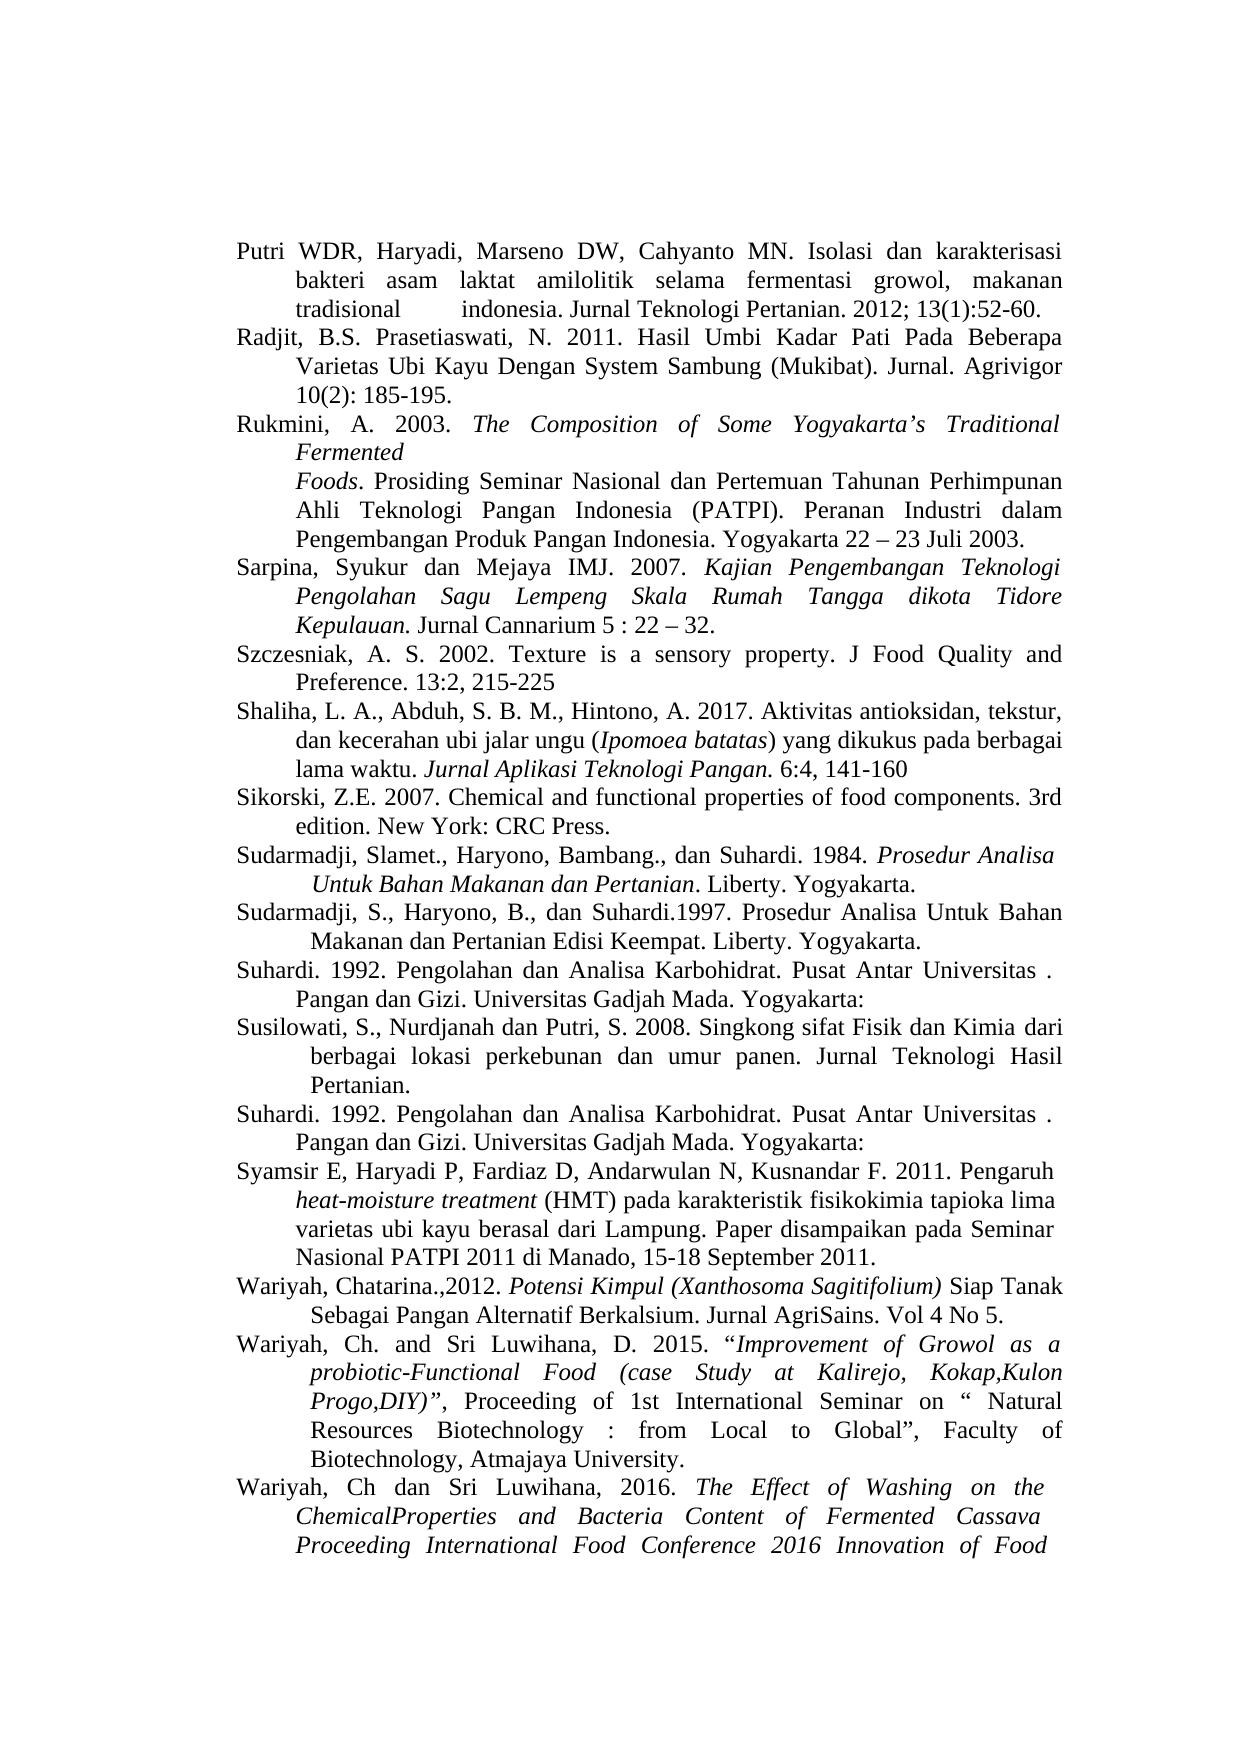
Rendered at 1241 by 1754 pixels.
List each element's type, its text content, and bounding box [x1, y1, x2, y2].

text Wariyah, Ch. and Sri Luwihana, D. 2015. “Improvement of Growol as a probiotic-Functional Food (case Study at Kalirejo, Kokap,Kulon Progo,DIY)”, Proceeding of 1st International Seminar on “ Natural Resources Biotechnology : from Local to Global”, Faculty of Biotechnology, Atmajaya University. [236, 1329, 1063, 1472]
text Suhardi. 1992. Pengolahan dan Analisa Karbohidrat. Pusat Antar Universitas . Pangan dan Gizi. Universitas Gadjah Mada. Yogyakarta: [236, 955, 1063, 1012]
text Sudarmadji, Slamet., Haryono, Bambang., dan Suhardi. 1984. Prosedur Analisa Untuk Bahan Makanan dan Pertanian. Liberty. Yogyakarta. [236, 840, 1063, 897]
text Rukmini, A. 2003. The Composition of Some Yogyakarta’s Traditional Fermented Foods. Prosiding Seminar Nasional dan Pertemuan Tahunan Perhimpunan Ahli Teknologi Pangan Indonesia (PATPI). Peranan Industri dalam Pengembangan Produk Pangan Indonesia. Yogyakarta 22 – 23 Juli 2003. [236, 409, 1063, 552]
text Putri WDR, Haryadi, Marseno DW, Cahyanto MN. Isolasi dan karakterisasi bakteri asam laktat amilolitik selama fermentasi growol, makanan tradisional indonesia. Jurnal Teknologi Pertanian. 2012; 13(1):52-60. [236, 236, 1063, 322]
text Suhardi. 1992. Pengolahan dan Analisa Karbohidrat. Pusat Antar Universitas . Pangan dan Gizi. Universitas Gadjah Mada. Yogyakarta: [236, 1099, 1063, 1156]
text Syamsir E, Haryadi P, Fardiaz D, Andarwulan N, Kusnandar F. 2011. Pengaruh heat-moisture treatment (HMT) pada karakteristik fisikokimia tapioka lima varietas ubi kayu berasal dari Lampung. Paper disampaikan pada Seminar Nasional PATPI 2011 di Manado, 15-18 September 2011. [236, 1156, 1063, 1271]
text Wariyah, Chatarina.,2012. Potensi Kimpul (Xanthosoma Sagitifolium) Siap Tanak Sebagai Pangan Alternatif Berkalsium. Jurnal AgriSains. Vol 4 No 5. [236, 1271, 1063, 1329]
text Radjit, B.S. Prasetiaswati, N. 2011. Hasil Umbi Kadar Pati Pada Beberapa Varietas Ubi Kayu Dengan System Sambung (Mukibat). Jurnal. Agrivigor 10(2): 185-195. [236, 322, 1063, 409]
text Sikorski, Z.E. 2007. Chemical and functional properties of food components. 3rd edition. New York: CRC Press. [236, 782, 1063, 840]
text Sarpina, Syukur dan Mejaya IMJ. 2007. Kajian Pengembangan Teknologi Pengolahan Sagu Lempeng Skala Rumah Tangga dikota Tidore Kepulauan. Jurnal Cannarium 5 : 22 – 32. [236, 552, 1063, 639]
text Sudarmadji, S., Haryono, B., dan Suhardi.1997. Prosedur Analisa Untuk Bahan Makanan dan Pertanian Edisi Keempat. Liberty. Yogyakarta. [236, 897, 1063, 955]
text Shaliha, L. A., Abduh, S. B. M., Hintono, A. 2017. Aktivitas antioksidan, tekstur, dan kecerahan ubi jalar ungu (Ipomoea batatas) yang dikukus pada berbagai lama waktu. Jurnal Aplikasi Teknologi Pangan. 6:4, 141-160 [236, 696, 1063, 782]
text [236, 1472, 1063, 1559]
text Szczesniak, A. S. 2002. Texture is a sensory property. J Food Quality and Preference. 13:2, 215-225 [236, 639, 1063, 696]
text Susilowati, S., Nurdjanah dan Putri, S. 2008. Singkong sifat Fisik dan Kimia dari berbagai lokasi perkebunan dan umur panen. Jurnal Teknologi Hasil Pertanian. [236, 1012, 1063, 1099]
